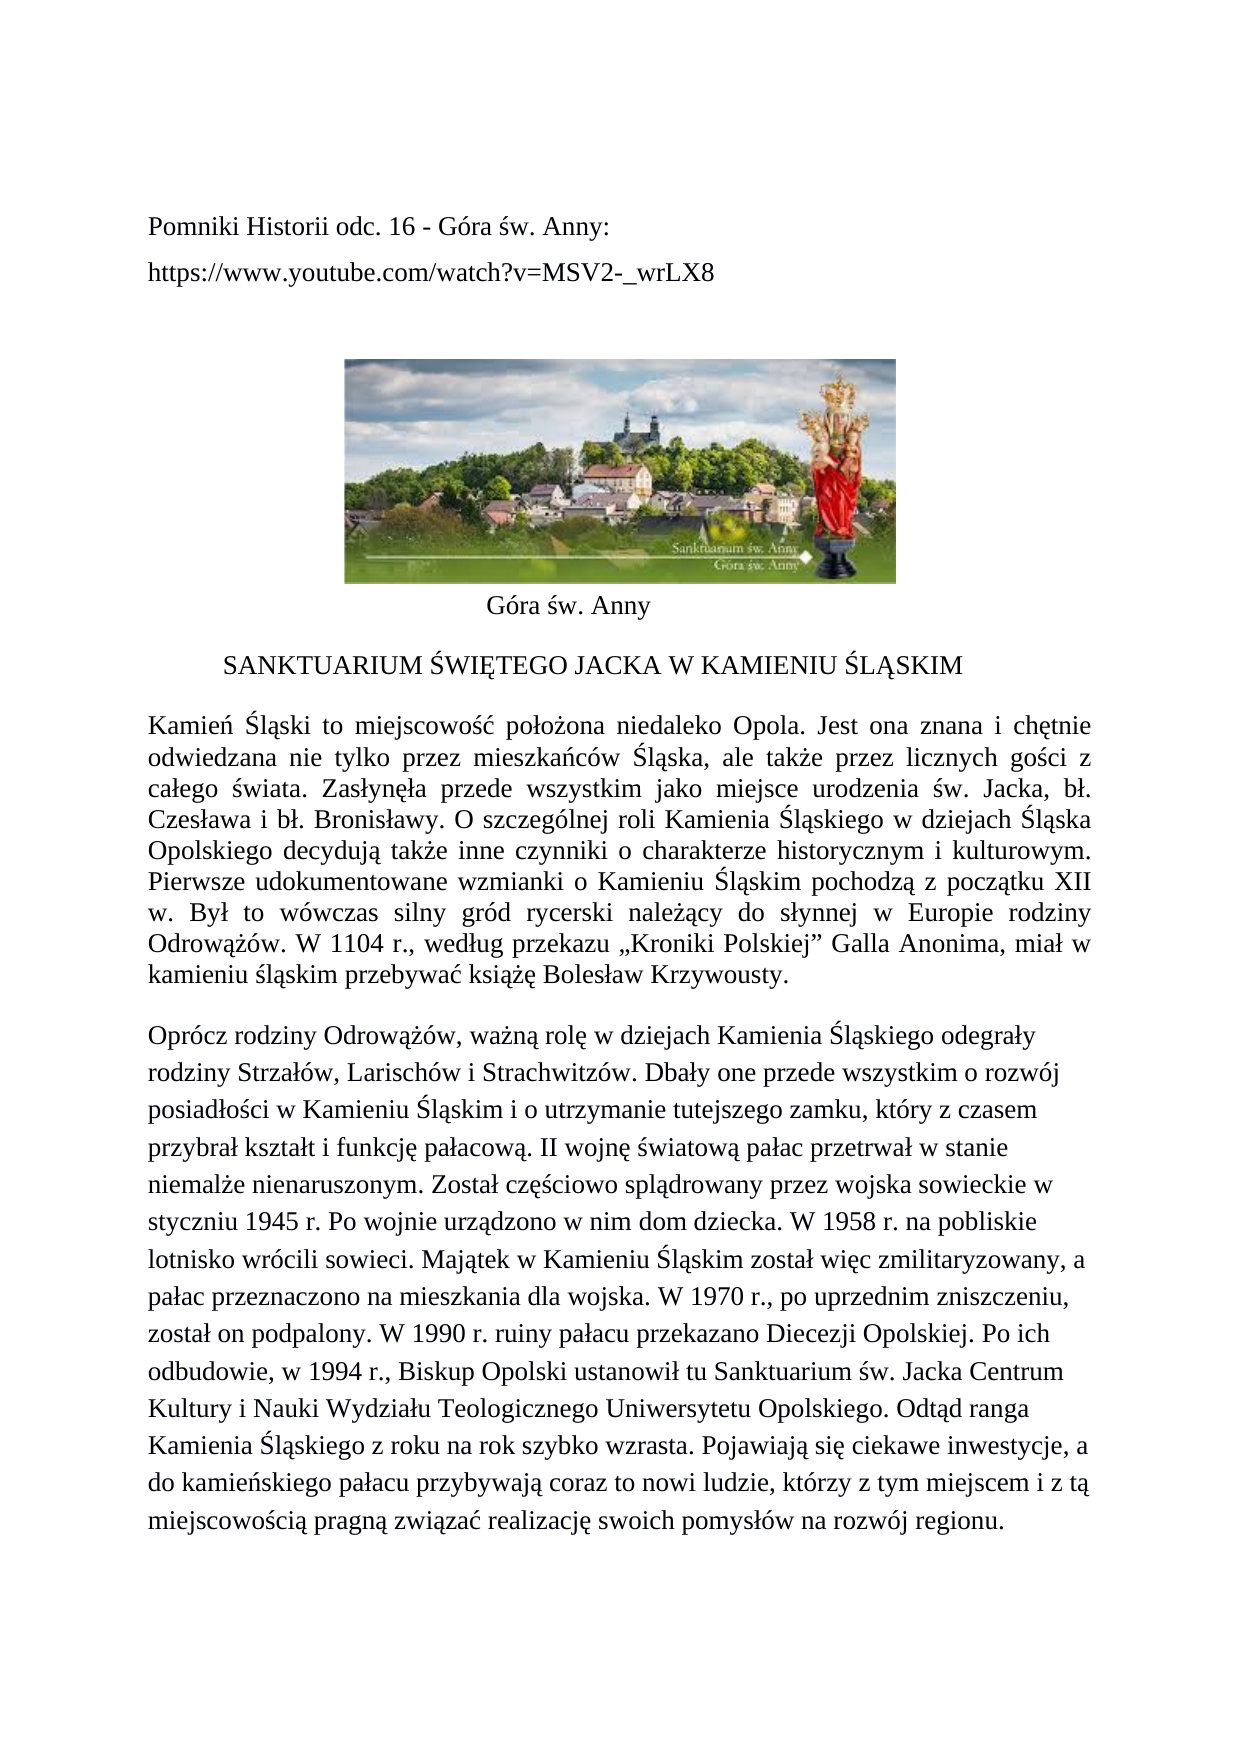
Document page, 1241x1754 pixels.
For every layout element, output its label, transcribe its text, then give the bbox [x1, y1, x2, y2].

text SANKTUARIUM ŚWIĘTEGO JACKA W KAMIENIU ŚLĄSKIM [223, 649, 1093, 680]
picture [344, 359, 896, 584]
text Góra św. Anny [223, 589, 1093, 620]
text Oprócz rodziny Odrowążów, ważną rolę w dziejach Kamienia Śląskiego odegrały rodziny Strzałów, Larischów i Strachwitzów. Dbały one przede wszystkim o rozwój posiadłości w Kamieniu Śląskim i o utrzymanie tutejszego zamku, który z czasem przybrał kształt i funkcję pałacową. II wojnę światową pałac przetrwał w stanie niemalże nienaruszonym. Został częściowo splądrowany przez wojska sowieckie w styczniu 1945 r. Po wojnie urządzono w nim dom dziecka. W 1958 r. na pobliskie lotnisko wrócili sowieci. Majątek w Kamieniu Śląskim został więc zmilitaryzowany, a pałac przeznaczono na mieszkania dla wojska. W 1970 r., po uprzednim zniszczeniu, został on podpalony. W 1990 r. ruiny pałacu przekazano Diecezji Opolskiej. Po ich odbudowie, w 1994 r., Biskup Opolski ustanowił tu Sanktuarium św. Jacka Centrum Kultury i Nauki Wydziału Teologicznego Uniwersytetu Opolskiego. Odtąd ranga Kamienia Śląskiego z roku na rok szybko wzrasta. Pojawiają się ciekawe inwestycje, a do kamieńskiego pałacu przybywają coraz to nowi ludzie, którzy z tym miejscem i z tą miejscowością pragną związać realizację swoich pomysłów na rozwój regionu. [148, 1019, 1093, 1535]
text Kamień Śląski to miejscowość położona niedaleko Opola. Jest ona znana i chętnie odwiedzana nie tylko przez mieszkańców Śląska, ale także przez licznych gości z całego świata. Zasłynęła przede wszystkim jako miejsce urodzenia św. Jacka, bł. Czesława i bł. Bronisławy. O szczególnej roli Kamienia Śląskiego w dziejach Śląska Opolskiego decydują także inne czynniki o charakterze historycznym i kulturowym. Pierwsze udokumentowane wzmianki o Kamieniu Śląskim pochodzą z początku XII w. Był to wówczas silny gród rycerski należący do słynnej w Europie rodziny Odrowążów. W 1104 r., według przekazu „Kroniki Polskiej” Galla Anonima, miał w kamieniu śląskim przebywać książę Bolesław Krzywousty. [148, 709, 1093, 990]
subtitle Pomniki Historii odc. 16 - Góra św. Anny: [148, 210, 1093, 241]
text https://www.youtube.com/watch?v=MSV2-_wrLX8 [148, 256, 1093, 287]
